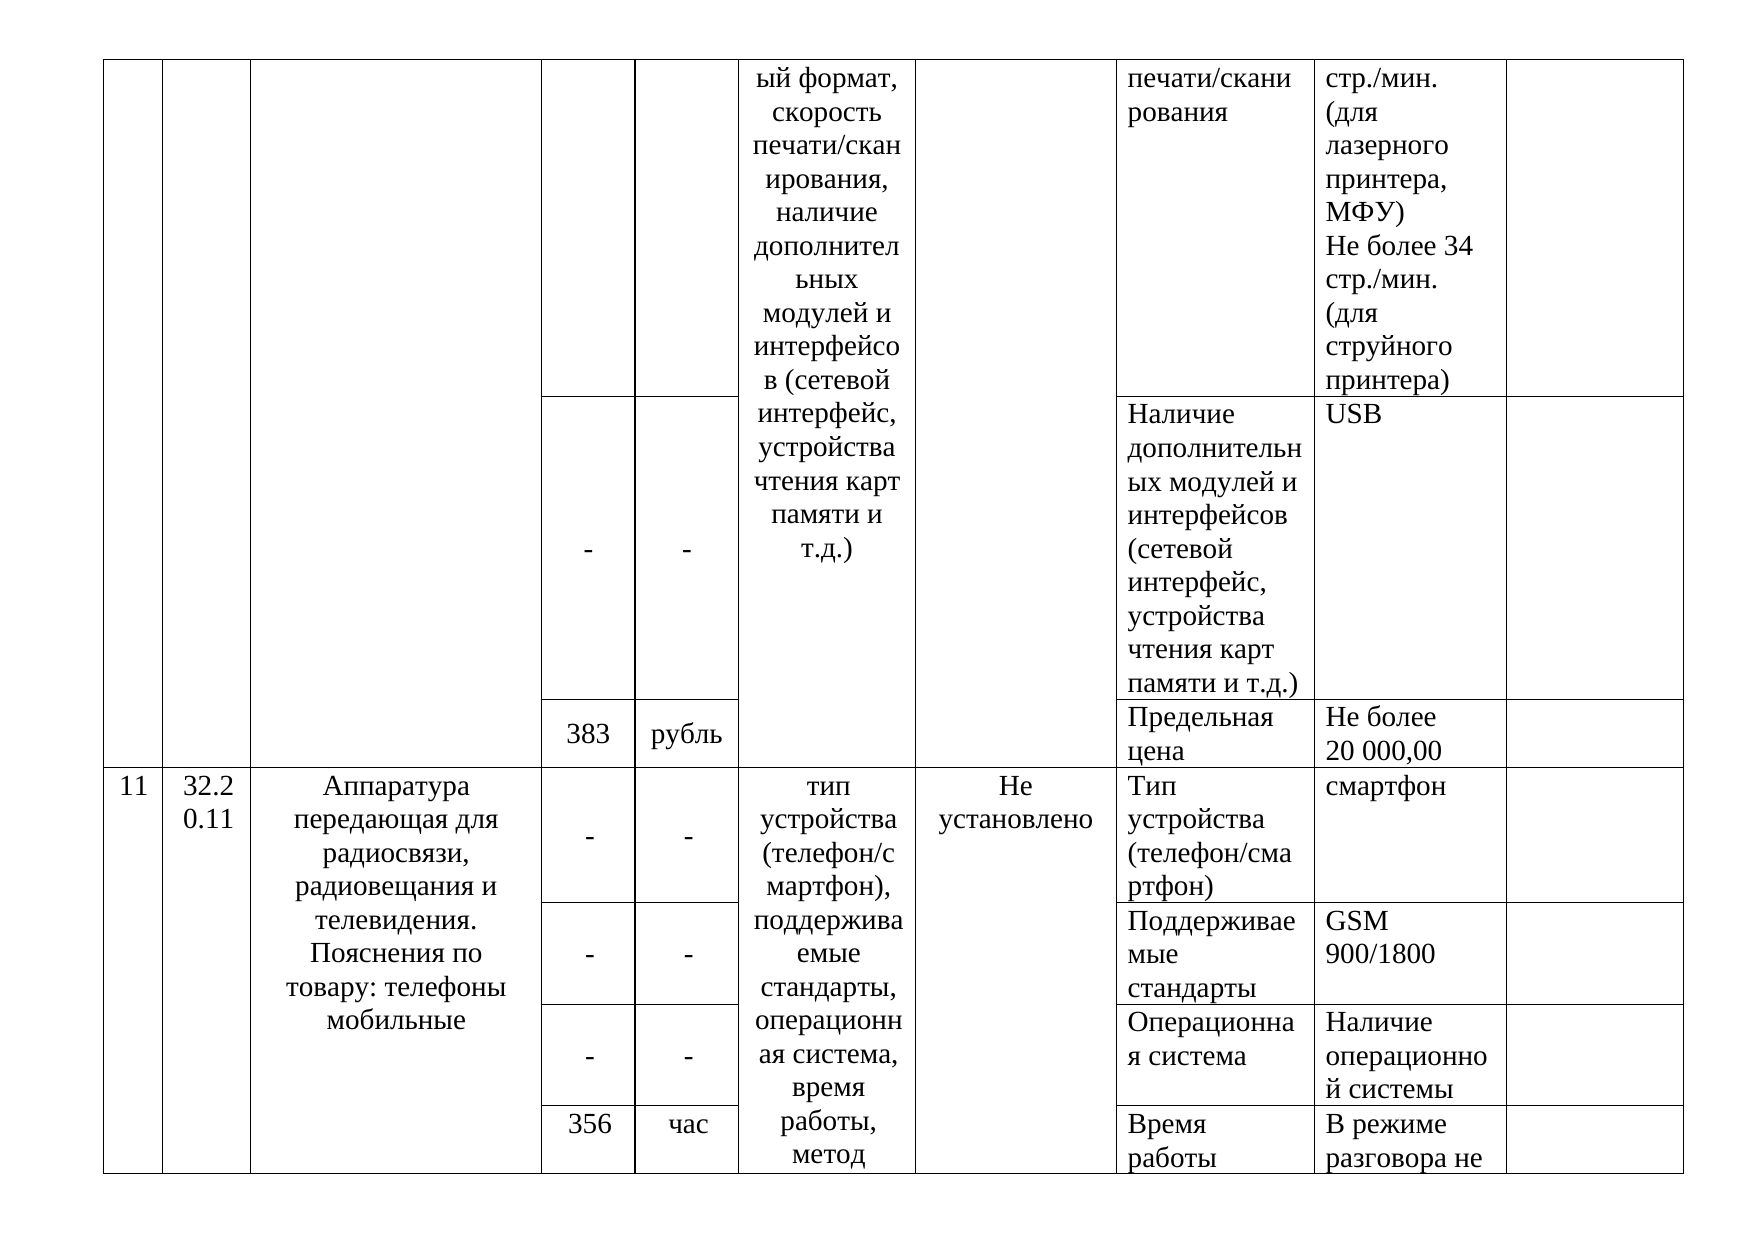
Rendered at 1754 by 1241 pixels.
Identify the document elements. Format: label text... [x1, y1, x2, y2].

table_cell Операционная система [1117, 1005, 1314, 1105]
table_cell Аппаратура передающая для радиосвязи, радиовещания и телевидения. Пояснения по товару: телефоны мобильные [251, 768, 541, 1173]
table_cell - [542, 1005, 634, 1105]
table_cell Тип устройства (телефон/смартфон) [1117, 768, 1314, 902]
table_cell - [636, 60, 738, 396]
table_cell Наличие дополнительных модулей и интерфейсов (сетевой интерфейс, устройства чтения карт памяти и т.д.) [1117, 397, 1314, 698]
table_cell 32.20.11 [163, 768, 250, 1173]
table_cell 356 [542, 1106, 634, 1173]
table_cell час [636, 1106, 738, 1173]
table_cell Наличие операционной системы [1315, 1005, 1506, 1105]
table_cell - [542, 903, 634, 1003]
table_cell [1117, 60, 1314, 396]
table_cell GSM 900/1800 [1315, 903, 1506, 1003]
table_cell - [636, 1005, 738, 1105]
table_cell рубль [636, 700, 738, 767]
table_cell [1507, 1005, 1683, 1105]
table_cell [1315, 60, 1506, 396]
table_cell Предельная цена [1117, 700, 1314, 767]
table_cell - [636, 397, 738, 698]
table_cell смартфон [1315, 768, 1506, 902]
table_cell - [542, 768, 634, 902]
table_cell Не более 20 000,00 [1315, 700, 1506, 767]
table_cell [1315, 1106, 1506, 1173]
table_cell 383 [542, 700, 634, 767]
table_cell [1507, 1106, 1683, 1173]
table_cell [1507, 397, 1683, 698]
table_cell [1507, 903, 1683, 1003]
table_cell 11 [104, 768, 162, 1173]
table_cell - [542, 60, 634, 396]
table_cell [1507, 768, 1683, 902]
table_cell - [542, 397, 634, 698]
table_cell - [636, 768, 738, 902]
table_cell тип устройства (телефон/смартфон), поддерживаемые стандарты, операционная система, время работы, метод управления (сенсорный/кнопочный), количество SIM-карт, наличие модулей и интерфейсов (Wi-Fi, Bluetooth, USB, GPS), стоимость годового владения оборудованием (включая договоры технической поддержки, обслуживания, сервисные договоры) из расчета на одного абонента (одну единицу трафика) в течение всего срока службы, предельная цена [739, 768, 915, 1173]
table_cell Время работы [1117, 1106, 1314, 1173]
table_cell [1507, 700, 1683, 767]
table_cell [1507, 60, 1683, 396]
table_cell Не установлено [916, 768, 1116, 1173]
table_cell - [636, 903, 738, 1003]
table_cell Поддерживаемые стандарты [1117, 903, 1314, 1003]
table_cell USB [1315, 397, 1506, 698]
